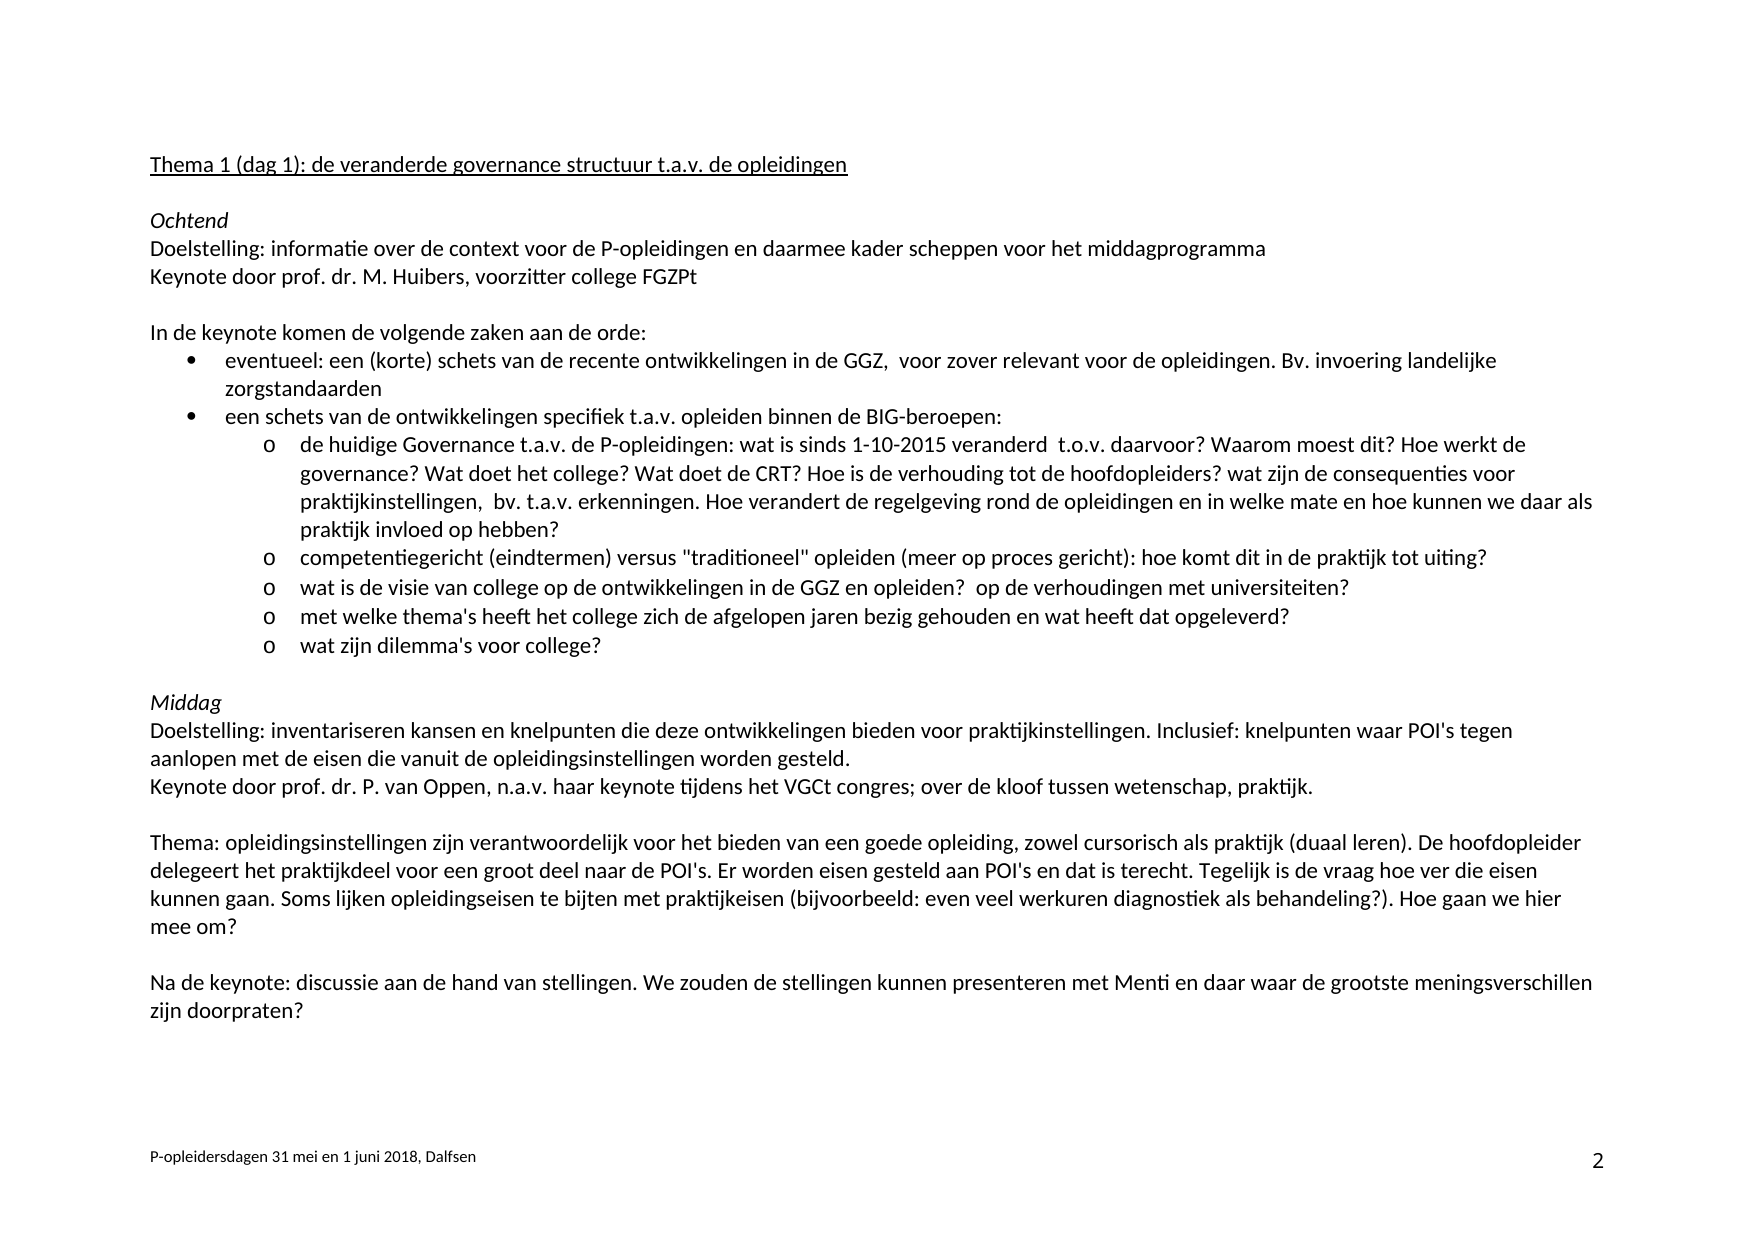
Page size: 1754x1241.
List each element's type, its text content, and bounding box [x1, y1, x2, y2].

list de huidige Governance t.a.v. de P-opleidingen: wat is sinds 1-10-2015 veranderd t.o.v. daarvoor? Waarom moest dit? Hoe werkt de governance? Wat doet het college? Wat doet de CRT? Hoe is de verhouding tot de hoofdopleiders? wat zijn de consequenties voor praktijkinstellingen, bv. t.a.v. erkenningen. Hoe verandert de regelgeving rond de opleidingen en in welke mate en hoe kunnen we daar als praktijk invloed op hebben? [262, 430, 1604, 543]
text Keynote door prof. dr. P. van Oppen, n.a.v. haar keynote tijdens het VGCt congres; over de kloof tussen wetenschap, praktijk. [150, 772, 1604, 800]
list met welke thema's heeft het college zich de afgelopen jaren bezig gehouden en wat heeft dat opgeleverd? [262, 602, 1604, 631]
text Keynote door prof. dr. M. Huibers, voorzitter college FGZPt [150, 262, 1604, 290]
text Middag [150, 688, 1604, 716]
text Thema: opleidingsinstellingen zijn verantwoordelijk voor het bieden van een goede opleiding, zowel cursorisch als praktijk (duaal leren). De hoofdopleider delegeert het praktijkdeel voor een groot deel naar de POI's. Er worden eisen gesteld aan POI's en dat is terecht. Tegelijk is de vraag hoe ver die eisen kunnen gaan. Soms lijken opleidingseisen te bijten met praktijkeisen (bijvoorbeeld: even veel werkuren diagnostiek als behandeling?). Hoe gaan we hier mee om? [150, 828, 1604, 940]
text Thema 1 (dag 1): de veranderde governance structuur t.a.v. de opleidingen [150, 150, 1604, 178]
list competentiegericht (eindtermen) versus "traditioneel" opleiden (meer op proces gericht): hoe komt dit in de praktijk tot uiting? [262, 543, 1604, 573]
list eventueel: een (korte) schets van de recente ontwikkelingen in de GGZ, voor zover relevant voor de opleidingen. Bv. invoering landelijke zorgstandaarden [187, 346, 1604, 402]
text Doelstelling: informatie over de context voor de P-opleidingen en daarmee kader scheppen voor het middagprogramma [150, 234, 1604, 262]
list wat zijn dilemma's voor college? [262, 631, 1604, 660]
text Doelstelling: inventariseren kansen en knelpunten die deze ontwikkelingen bieden voor praktijkinstellingen. Inclusief: knelpunten waar POI's tegen aanlopen met de eisen die vanuit de opleidingsinstellingen worden gesteld. [150, 716, 1604, 772]
text Na de keynote: discussie aan de hand van stellingen. We zouden de stellingen kunnen presenteren met Menti en daar waar de grootste meningsverschillen zijn doorpraten? [150, 968, 1604, 1024]
text In de keynote komen de volgende zaken aan de orde: [150, 318, 1604, 346]
list een schets van de ontwikkelingen specifiek t.a.v. opleiden binnen de BIG-beroepen: [187, 402, 1604, 430]
text Ochtend [150, 206, 1604, 234]
list wat is de visie van college op de ontwikkelingen in de GGZ en opleiden? op de verhoudingen met universiteiten? [262, 573, 1604, 602]
